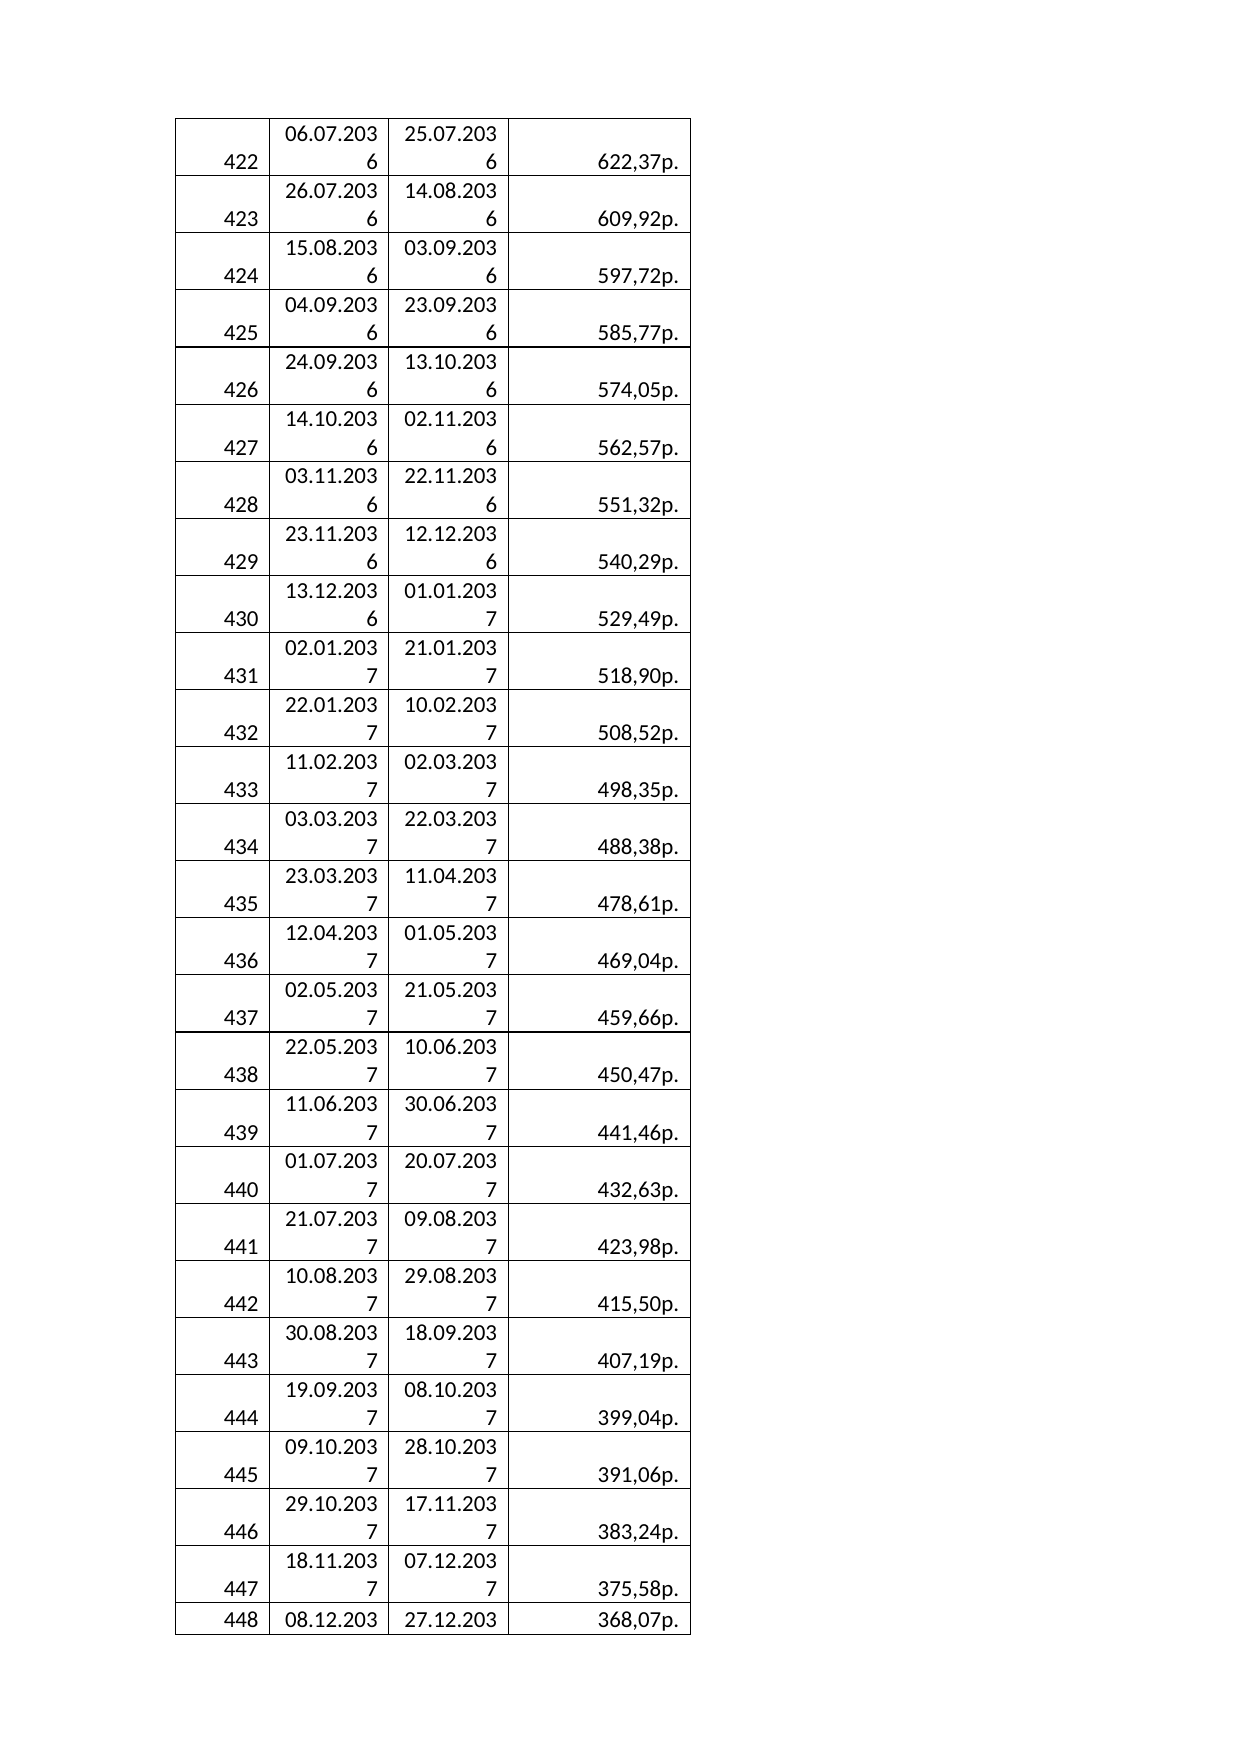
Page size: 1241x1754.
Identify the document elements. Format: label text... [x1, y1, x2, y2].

table_cell 415,50р. [509, 1261, 690, 1317]
table_cell 22.11.2036 [389, 462, 508, 518]
table_cell 426 [176, 348, 269, 403]
table_cell 14.08.2036 [389, 176, 508, 232]
table_cell 448 [176, 1603, 269, 1633]
table_cell 383,24р. [509, 1489, 690, 1545]
table_cell 441,46р. [509, 1090, 690, 1146]
table_cell 25.07.2036 [389, 119, 508, 175]
table_cell 20.07.2037 [389, 1147, 508, 1203]
table_cell 01.07.2037 [270, 1147, 388, 1203]
table_cell 459,66р. [509, 975, 690, 1031]
table_cell 432 [176, 690, 269, 746]
table_cell 22.03.2037 [389, 804, 508, 860]
table_cell 18.09.2037 [389, 1318, 508, 1374]
table_cell 585,77р. [509, 290, 690, 346]
table_cell 441 [176, 1204, 269, 1260]
table_cell 529,49р. [509, 576, 690, 632]
table_cell 22.01.2037 [270, 690, 388, 746]
table_cell 23.09.2036 [389, 290, 508, 346]
table_cell 21.01.2037 [389, 633, 508, 689]
table_cell 14.10.2036 [270, 405, 388, 461]
table_cell 12.12.2036 [389, 519, 508, 575]
table_cell 423,98р. [509, 1204, 690, 1260]
table_cell 430 [176, 576, 269, 632]
table_cell 540,29р. [509, 519, 690, 575]
table_cell 423 [176, 176, 269, 232]
table_cell 428 [176, 462, 269, 518]
table_cell 437 [176, 975, 269, 1031]
table_cell 30.06.2037 [389, 1090, 508, 1146]
table_cell 446 [176, 1489, 269, 1545]
table_cell 391,06р. [509, 1432, 690, 1488]
table_cell 574,05р. [509, 348, 690, 403]
table_cell 478,61р. [509, 861, 690, 917]
table_cell 368,07р. [509, 1603, 690, 1633]
table_cell 444 [176, 1375, 269, 1431]
table_cell 07.12.2037 [389, 1546, 508, 1602]
table_cell 422 [176, 119, 269, 175]
table_cell 424 [176, 233, 269, 289]
table_cell 06.07.2036 [270, 119, 388, 175]
table_cell 445 [176, 1432, 269, 1488]
table_cell 488,38р. [509, 804, 690, 860]
table_cell 425 [176, 290, 269, 346]
table_cell 08.10.2037 [389, 1375, 508, 1431]
table_cell 440 [176, 1147, 269, 1203]
table_cell 19.09.2037 [270, 1375, 388, 1431]
table_cell 11.04.2037 [389, 861, 508, 917]
table_cell 26.07.2036 [270, 176, 388, 232]
table_cell 10.06.2037 [389, 1033, 508, 1088]
table_cell 29.08.2037 [389, 1261, 508, 1317]
table_cell 02.03.2037 [389, 747, 508, 803]
table_cell 10.02.2037 [389, 690, 508, 746]
table_cell 29.10.2037 [270, 1489, 388, 1545]
table_cell 09.10.2037 [270, 1432, 388, 1488]
table_cell 09.08.2037 [389, 1204, 508, 1260]
table_cell 427 [176, 405, 269, 461]
table_cell 15.08.2036 [270, 233, 388, 289]
table_cell 562,57р. [509, 405, 690, 461]
table_cell 11.02.2037 [270, 747, 388, 803]
table_cell 597,72р. [509, 233, 690, 289]
table_cell 17.11.2037 [389, 1489, 508, 1545]
table_cell 498,35р. [509, 747, 690, 803]
table_cell 436 [176, 918, 269, 974]
table_cell 407,19р. [509, 1318, 690, 1374]
table_cell 04.09.2036 [270, 290, 388, 346]
table_cell 438 [176, 1033, 269, 1088]
table_cell 13.10.2036 [389, 348, 508, 403]
table_cell 22.05.2037 [270, 1033, 388, 1088]
table_cell 433 [176, 747, 269, 803]
table_cell 23.03.2037 [270, 861, 388, 917]
table_cell 30.08.2037 [270, 1318, 388, 1374]
table_cell 23.11.2036 [270, 519, 388, 575]
table_cell 02.05.2037 [270, 975, 388, 1031]
table_cell 03.03.2037 [270, 804, 388, 860]
table_cell 21.05.2037 [389, 975, 508, 1031]
table_cell 508,52р. [509, 690, 690, 746]
table_cell 18.11.2037 [270, 1546, 388, 1602]
table_cell 08.12.2037 [270, 1603, 388, 1633]
table_cell 518,90р. [509, 633, 690, 689]
table_cell 03.09.2036 [389, 233, 508, 289]
table_cell 21.07.2037 [270, 1204, 388, 1260]
table_cell 469,04р. [509, 918, 690, 974]
table_cell 10.08.2037 [270, 1261, 388, 1317]
table_cell 429 [176, 519, 269, 575]
table_cell 03.11.2036 [270, 462, 388, 518]
table_cell 12.04.2037 [270, 918, 388, 974]
table_cell 375,58р. [509, 1546, 690, 1602]
table_cell 13.12.2036 [270, 576, 388, 632]
table_cell 02.01.2037 [270, 633, 388, 689]
table_cell 434 [176, 804, 269, 860]
table_cell 609,92р. [509, 176, 690, 232]
table_cell 435 [176, 861, 269, 917]
table_cell 24.09.2036 [270, 348, 388, 403]
table_cell 450,47р. [509, 1033, 690, 1088]
table_cell 01.05.2037 [389, 918, 508, 974]
table_cell 551,32р. [509, 462, 690, 518]
table_cell 11.06.2037 [270, 1090, 388, 1146]
table_cell 431 [176, 633, 269, 689]
table_cell 399,04р. [509, 1375, 690, 1431]
table_cell 01.01.2037 [389, 576, 508, 632]
table_cell 432,63р. [509, 1147, 690, 1203]
table_cell 439 [176, 1090, 269, 1146]
table_cell 27.12.2037 [389, 1603, 508, 1633]
table_cell 442 [176, 1261, 269, 1317]
table_cell 447 [176, 1546, 269, 1602]
table_cell 443 [176, 1318, 269, 1374]
table_cell 02.11.2036 [389, 405, 508, 461]
table_cell 622,37р. [509, 119, 690, 175]
table_cell 28.10.2037 [389, 1432, 508, 1488]
